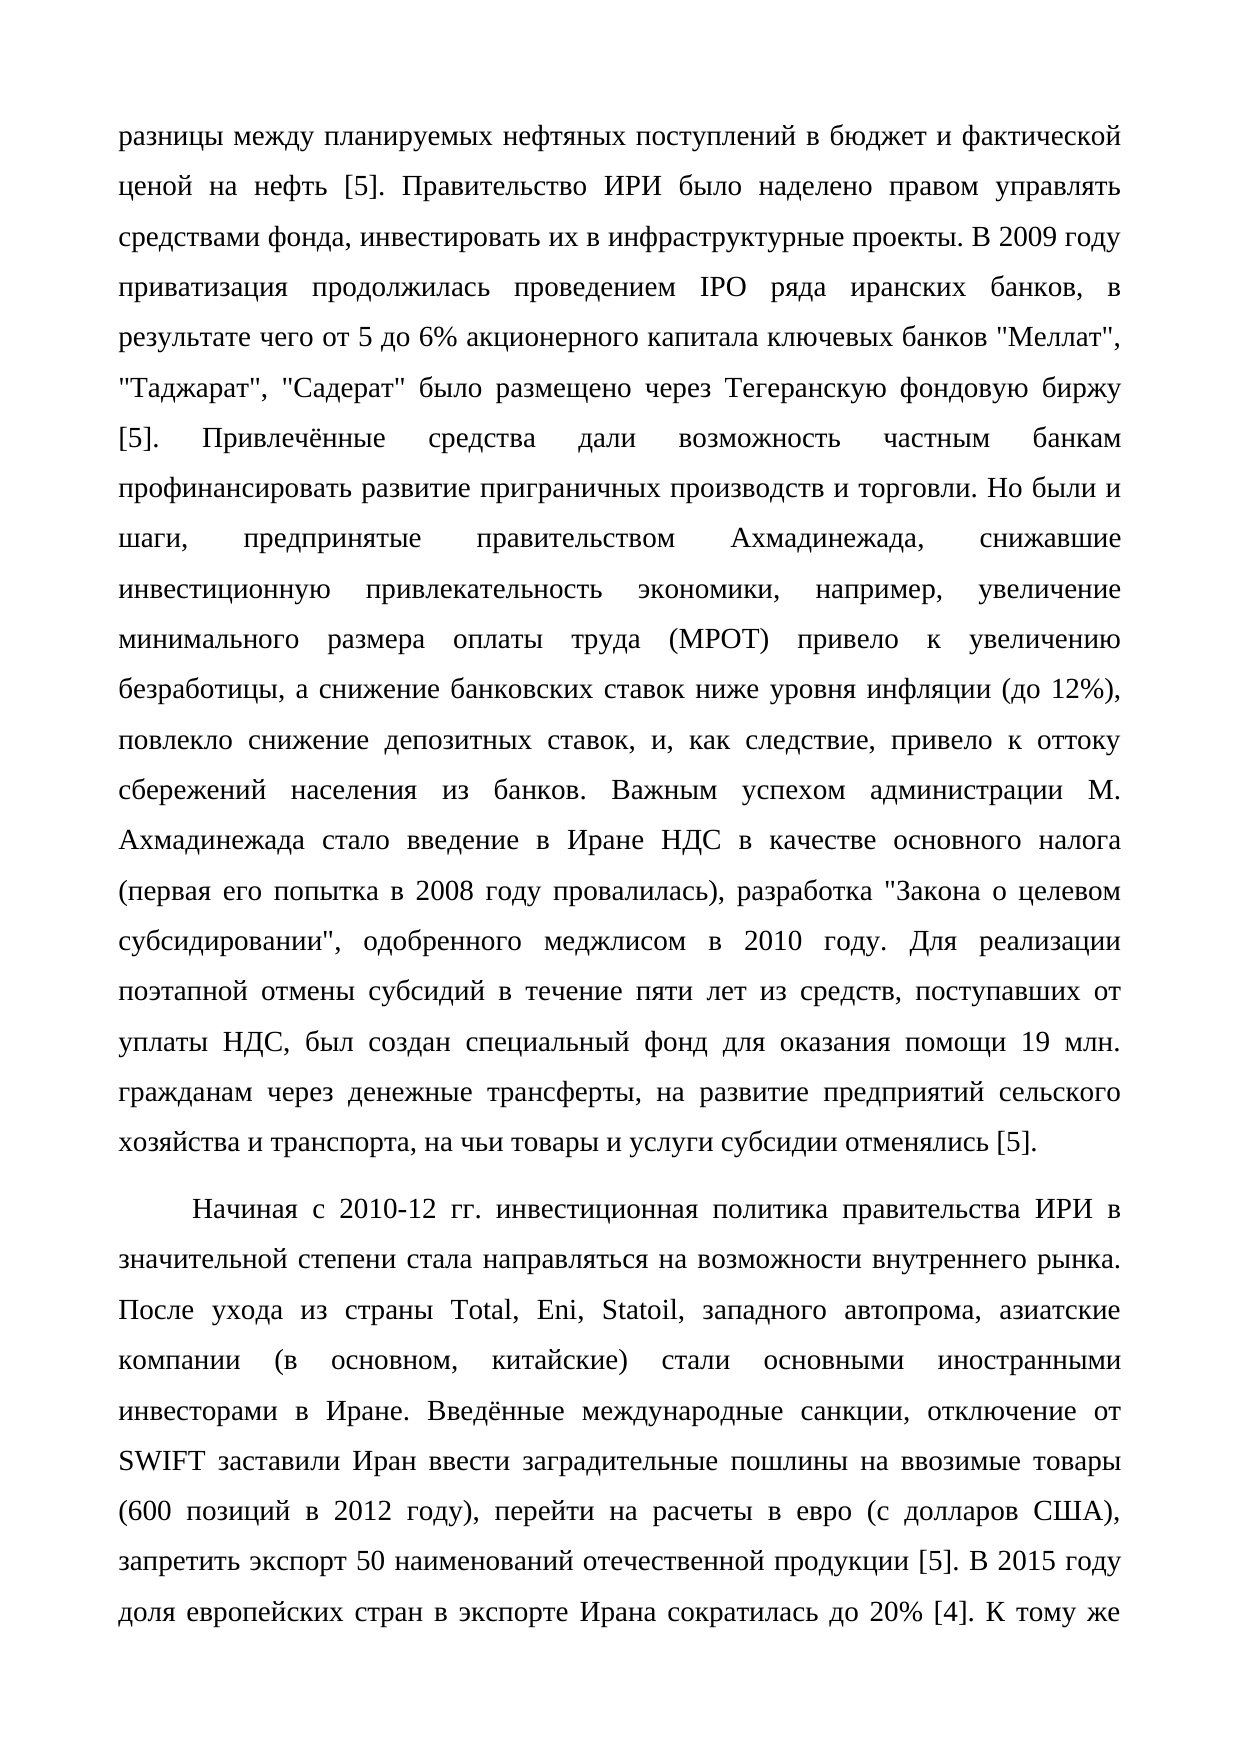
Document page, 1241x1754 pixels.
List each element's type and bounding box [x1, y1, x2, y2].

text [118, 1191, 1122, 1627]
text [118, 118, 1122, 1158]
